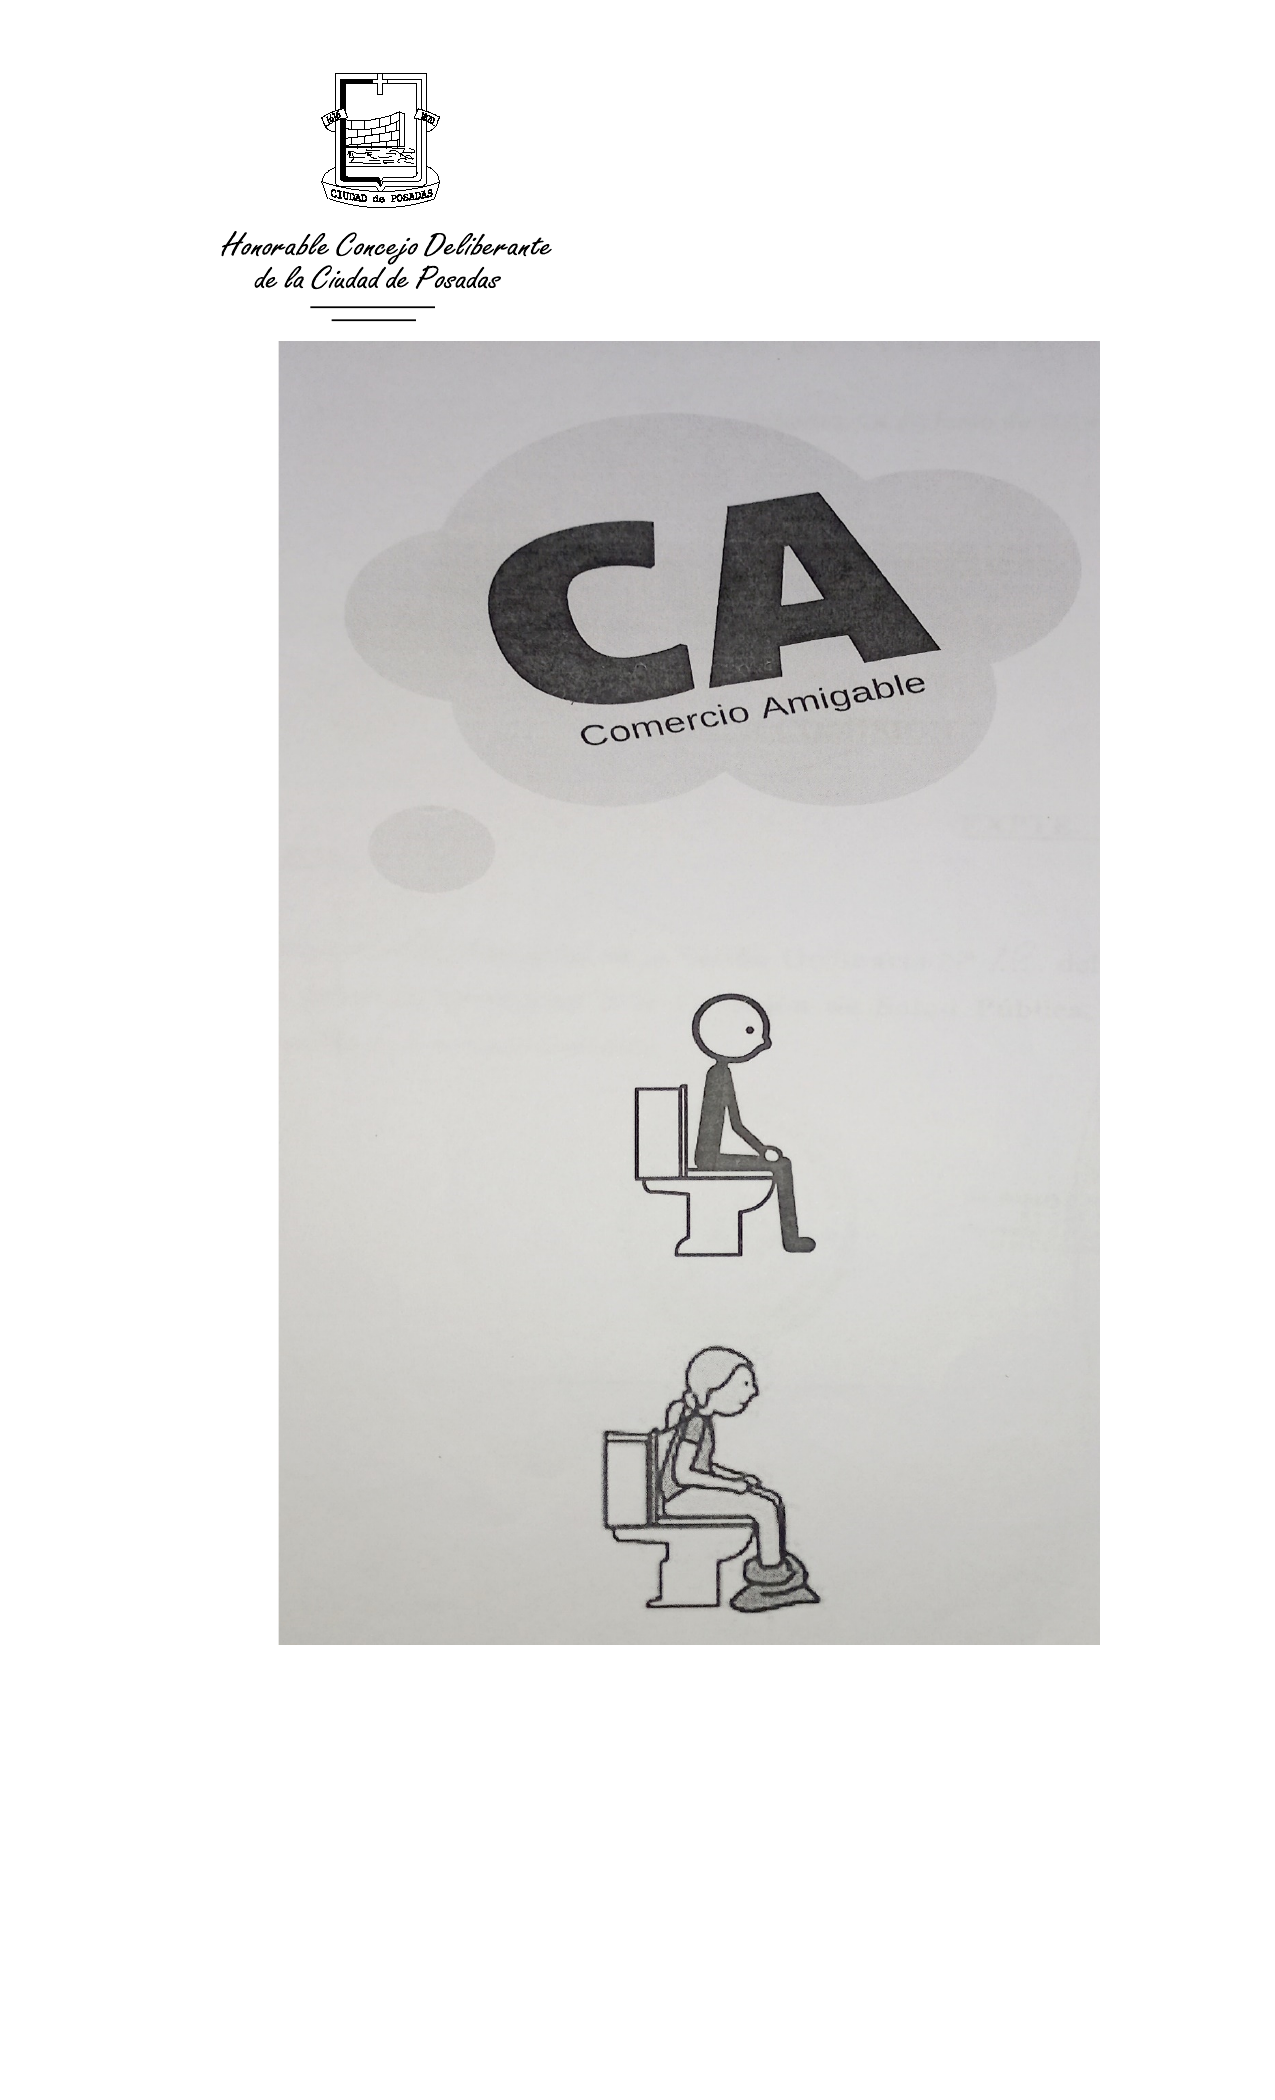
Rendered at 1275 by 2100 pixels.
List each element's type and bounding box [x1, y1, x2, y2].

picture [278, 341, 1100, 1645]
